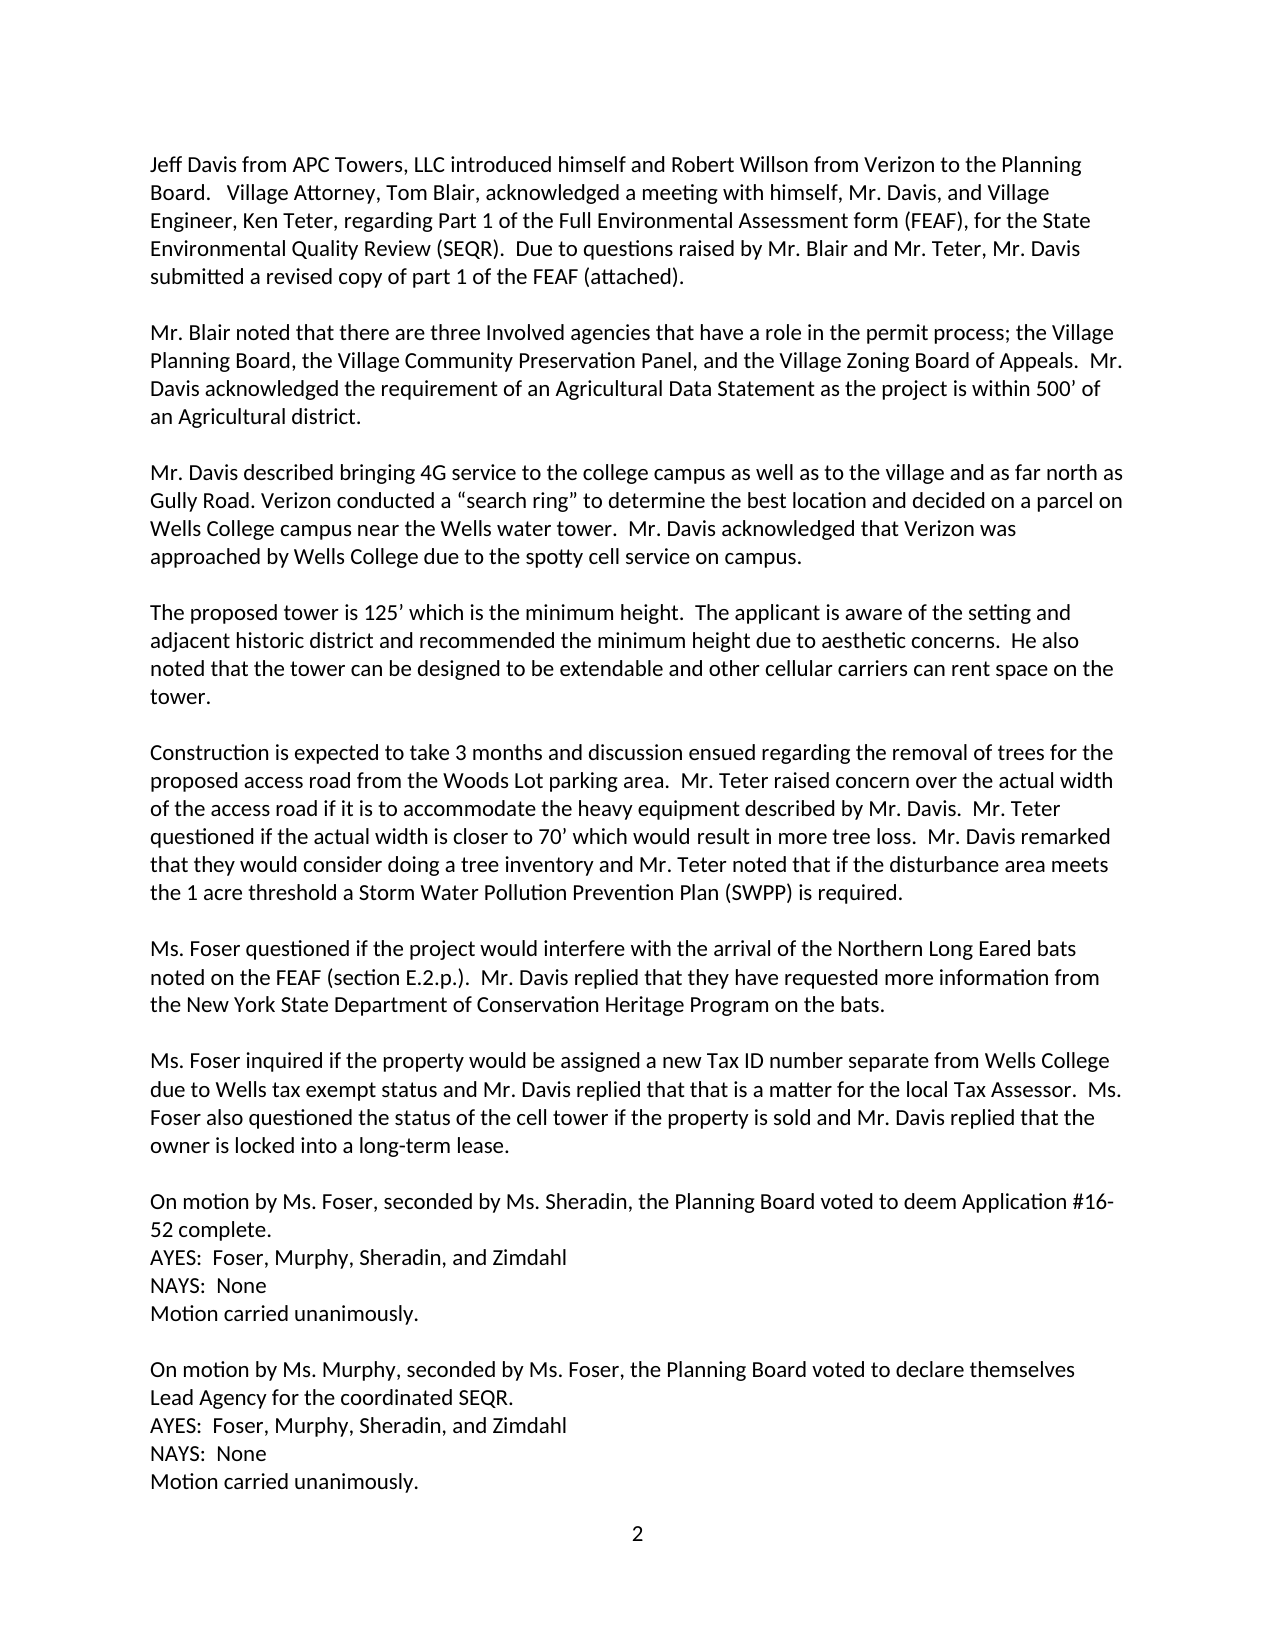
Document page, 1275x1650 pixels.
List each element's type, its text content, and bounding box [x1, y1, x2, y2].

text Jeff Davis from APC Towers, LLC introduced himself and Robert Willson from Verizon to the Planning Board. Village Attorney, Tom Blair, acknowledged a meeting with himself, Mr. Davis, and Village Engineer, Ken Teter, regarding Part 1 of the Full Environmental Assessment form (FEAF), for the State Environmental Quality Review (SEQR). Due to questions raised by Mr. Blair and Mr. Teter, Mr. Davis submitted a revised copy of part 1 of the FEAF (attached). [150, 150, 1125, 290]
text AYES: Foser, Murphy, Sheradin, and Zimdahl [150, 1243, 1125, 1271]
text Motion carried unanimously. [150, 1467, 1125, 1495]
text NAYS: None [150, 1271, 1125, 1299]
text Construction is expected to take 3 months and discussion ensued regarding the removal of trees for the proposed access road from the Woods Lot parking area. Mr. Teter raised concern over the actual width of the access road if it is to accommodate the heavy equipment described by Mr. Davis. Mr. Teter questioned if the actual width is closer to 70’ which would result in more tree loss. Mr. Davis remarked that they would consider doing a tree inventory and Mr. Teter noted that if the disturbance area meets the 1 acre threshold a Storm Water Pollution Prevention Plan (SWPP) is required. [150, 738, 1125, 907]
text Ms. Foser questioned if the project would interfere with the arrival of the Northern Long Eared bats noted on the FEAF (section E.2.p.). Mr. Davis replied that they have requested more information from the New York State Department of Conservation Heritage Program on the bats. [150, 934, 1125, 1019]
text Ms. Foser inquired if the property would be assigned a new Tax ID number separate from Wells College due to Wells tax exempt status and Mr. Davis replied that that is a matter for the local Tax Assessor. Ms. Foser also questioned the status of the cell tower if the property is sold and Mr. Davis replied that the owner is locked into a long-term lease. [150, 1047, 1125, 1159]
text On motion by Ms. Foser, seconded by Ms. Sheradin, the Planning Board voted to deem Application #16-52 complete. [150, 1187, 1125, 1243]
text The proposed tower is 125’ which is the minimum height. The applicant is aware of the setting and adjacent historic district and recommended the minimum height due to aesthetic concerns. He also noted that the tower can be designed to be extendable and other cellular carriers can rent space on the tower. [150, 598, 1125, 710]
text NAYS: None [150, 1439, 1125, 1467]
text Motion carried unanimously. [150, 1299, 1125, 1327]
text On motion by Ms. Murphy, seconded by Ms. Foser, the Planning Board voted to declare themselves Lead Agency for the coordinated SEQR. [150, 1355, 1125, 1411]
text Mr. Davis described bringing 4G service to the college campus as well as to the village and as far north as Gully Road. Verizon conducted a “search ring” to determine the best location and decided on a parcel on Wells College campus near the Wells water tower. Mr. Davis acknowledged that Verizon was approached by Wells College due to the spotty cell service on campus. [150, 458, 1125, 570]
text Mr. Blair noted that there are three Involved agencies that have a role in the permit process; the Village Planning Board, the Village Community Preservation Panel, and the Village Zoning Board of Appeals. Mr. Davis acknowledged the requirement of an Agricultural Data Statement as the project is within 500’ of an Agricultural district. [150, 318, 1125, 430]
text AYES: Foser, Murphy, Sheradin, and Zimdahl [150, 1411, 1125, 1439]
